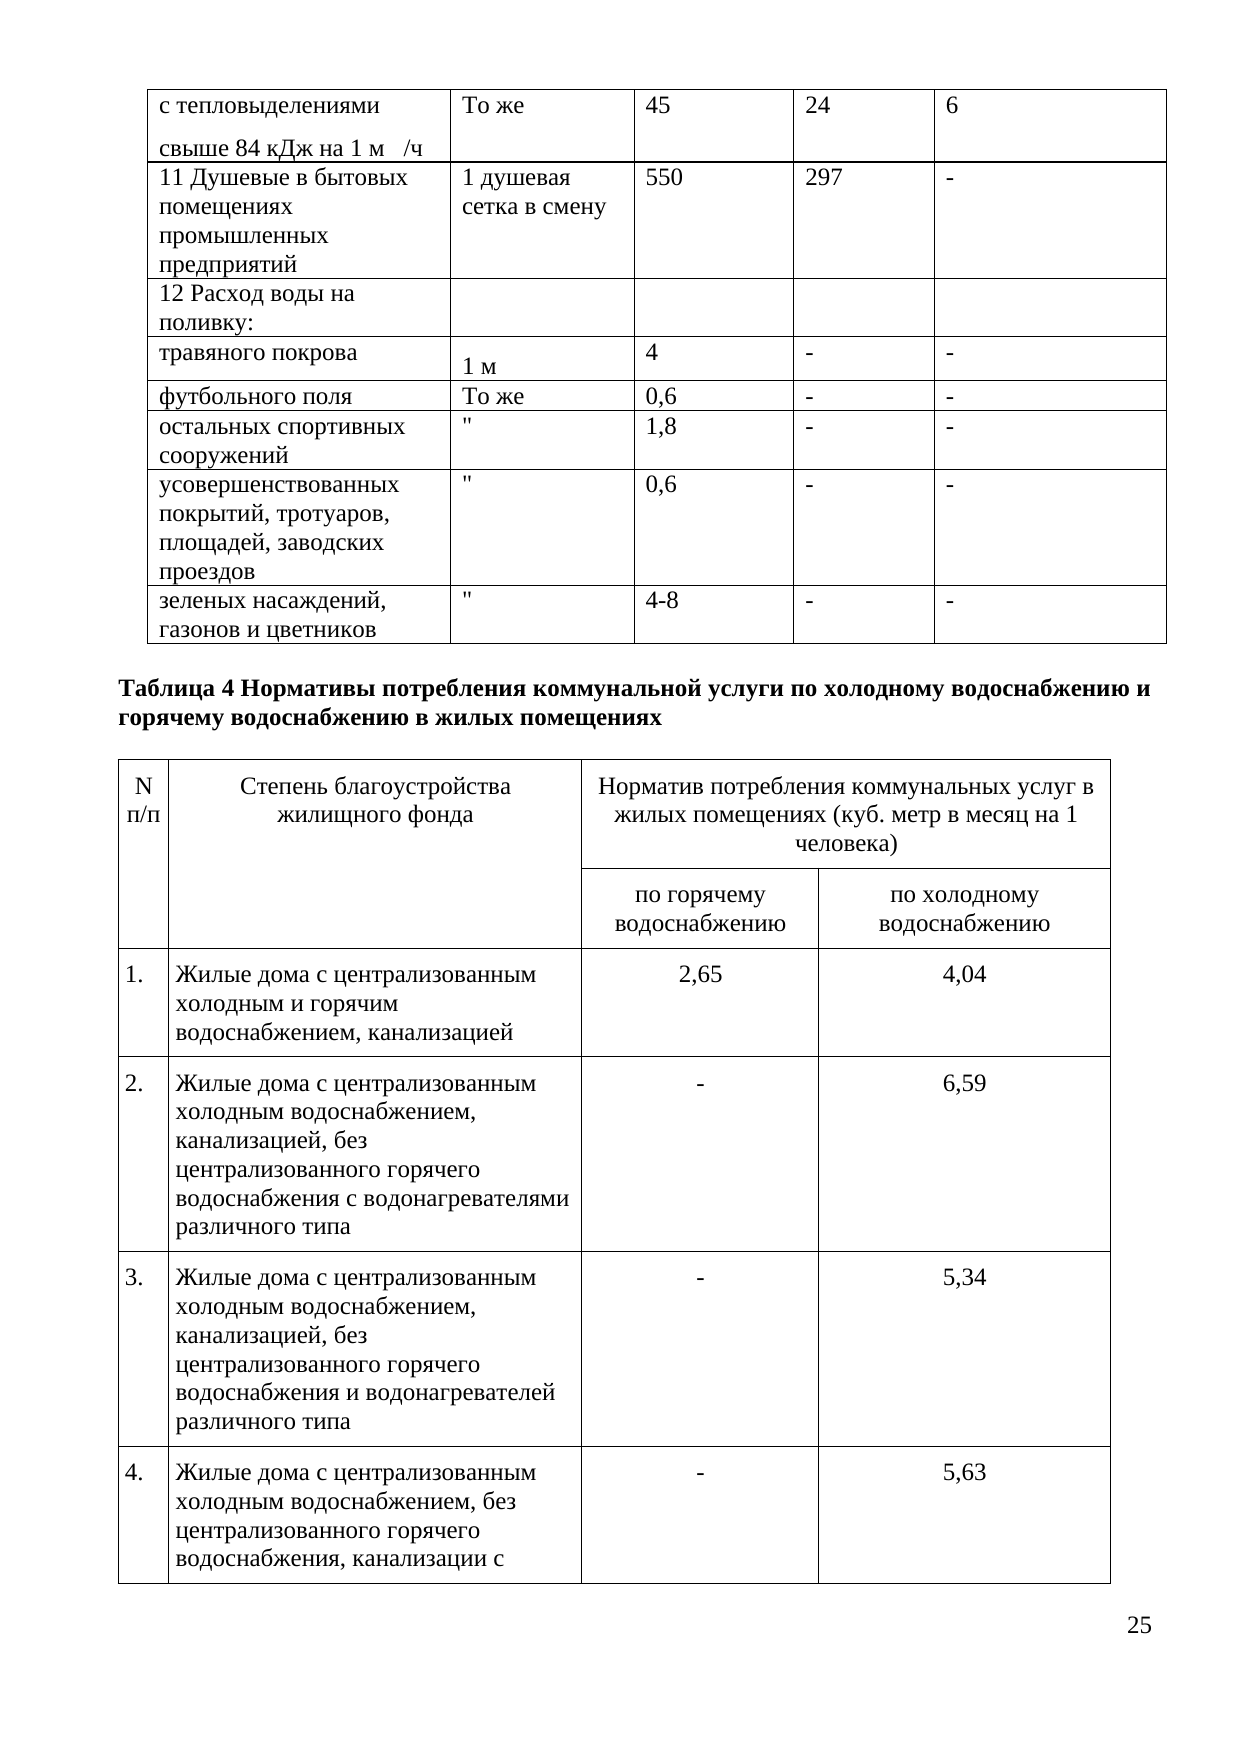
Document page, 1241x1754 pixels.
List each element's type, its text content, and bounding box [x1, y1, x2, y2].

table_cell [935, 279, 1166, 336]
table_cell 550 [635, 163, 793, 277]
table_header Норматив потребления коммунальных услуг в жилых помещениях (куб. метр в месяц на 1 человека) [582, 760, 1110, 868]
table_header Степень благоустройства жилищного фонда [169, 760, 581, 947]
table_cell остальных спортивных сооружений [148, 411, 450, 468]
table_cell То же [451, 90, 634, 161]
table_cell - [794, 381, 934, 410]
table_cell - [935, 163, 1166, 277]
table_cell " [451, 411, 634, 468]
table_cell Жилые дома с централизованным холодным и горячим водоснабжением, канализацией [169, 949, 581, 1056]
table_cell - [582, 1447, 818, 1583]
table_cell Жилые дома с централизованным холодным водоснабжением, канализацией, без централизованного горячего водоснабжения и водонагревателей различного типа [169, 1252, 581, 1446]
table_cell 0,6 [635, 381, 793, 410]
table_cell 6 [935, 90, 1166, 161]
table_cell - [935, 470, 1166, 584]
table_cell 2,65 [582, 949, 818, 1056]
table_cell " [451, 470, 634, 584]
table_cell [635, 279, 793, 336]
table_cell 45 [635, 90, 793, 161]
table_cell 4-8 [635, 586, 793, 643]
table_cell футбольного поля [148, 381, 450, 410]
table_cell по холодному водоснабжению [819, 869, 1110, 947]
table_cell То же [451, 381, 634, 410]
text Таблица 4 Нормативы потребления коммунальной услуги по холодному водоснабжению и горячему водоснабжению в жилых помещениях [118, 673, 1152, 730]
table_cell 12 Расход воды на поливку: [148, 279, 450, 336]
table_cell усовершенствованных покрытий, тротуаров, площадей, заводских проездов [148, 470, 450, 584]
table_cell 1,8 [635, 411, 793, 468]
table_cell 3. [119, 1252, 168, 1446]
table_cell 0,6 [635, 470, 793, 584]
table_cell 1 душевая сетка в смену [451, 163, 634, 277]
table_cell 1. [119, 949, 168, 1056]
table_cell 5,63 [819, 1447, 1110, 1583]
table_cell 6,59 [819, 1057, 1110, 1251]
table_cell Жилые дома с централизованным холодным водоснабжением, канализацией, без централизованного горячего водоснабжения с водонагревателями различного типа [169, 1057, 581, 1251]
table_cell 4 [635, 337, 793, 380]
table_cell - [935, 411, 1166, 468]
table_cell - [794, 411, 934, 468]
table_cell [169, 1447, 581, 1583]
table_cell с тепловыделениями свыше 84 кДж на 1 м/ч [148, 90, 450, 161]
table_cell 297 [794, 163, 934, 277]
table_cell - [794, 337, 934, 380]
table_cell 1 м [451, 337, 634, 380]
table_cell [794, 279, 934, 336]
table_cell по горячему водоснабжению [582, 869, 818, 947]
table_cell 4. [119, 1447, 168, 1583]
table_cell зеленых насаждений, газонов и цветников [148, 586, 450, 643]
table_cell - [794, 586, 934, 643]
table_cell " [451, 586, 634, 643]
table_cell - [935, 337, 1166, 380]
table_cell 5,34 [819, 1252, 1110, 1446]
table_header N п/п [119, 760, 168, 947]
table_cell 4,04 [819, 949, 1110, 1056]
table_cell - [794, 470, 934, 584]
table_cell травяного покрова [148, 337, 450, 380]
table_cell 11 Душевые в бытовых помещениях промышленных предприятий [148, 163, 450, 277]
table_cell - [935, 586, 1166, 643]
table_cell 24 [794, 90, 934, 161]
table_cell 2. [119, 1057, 168, 1251]
table_cell - [582, 1252, 818, 1446]
table_cell - [582, 1057, 818, 1251]
table_cell - [935, 381, 1166, 410]
table_cell [451, 279, 634, 336]
